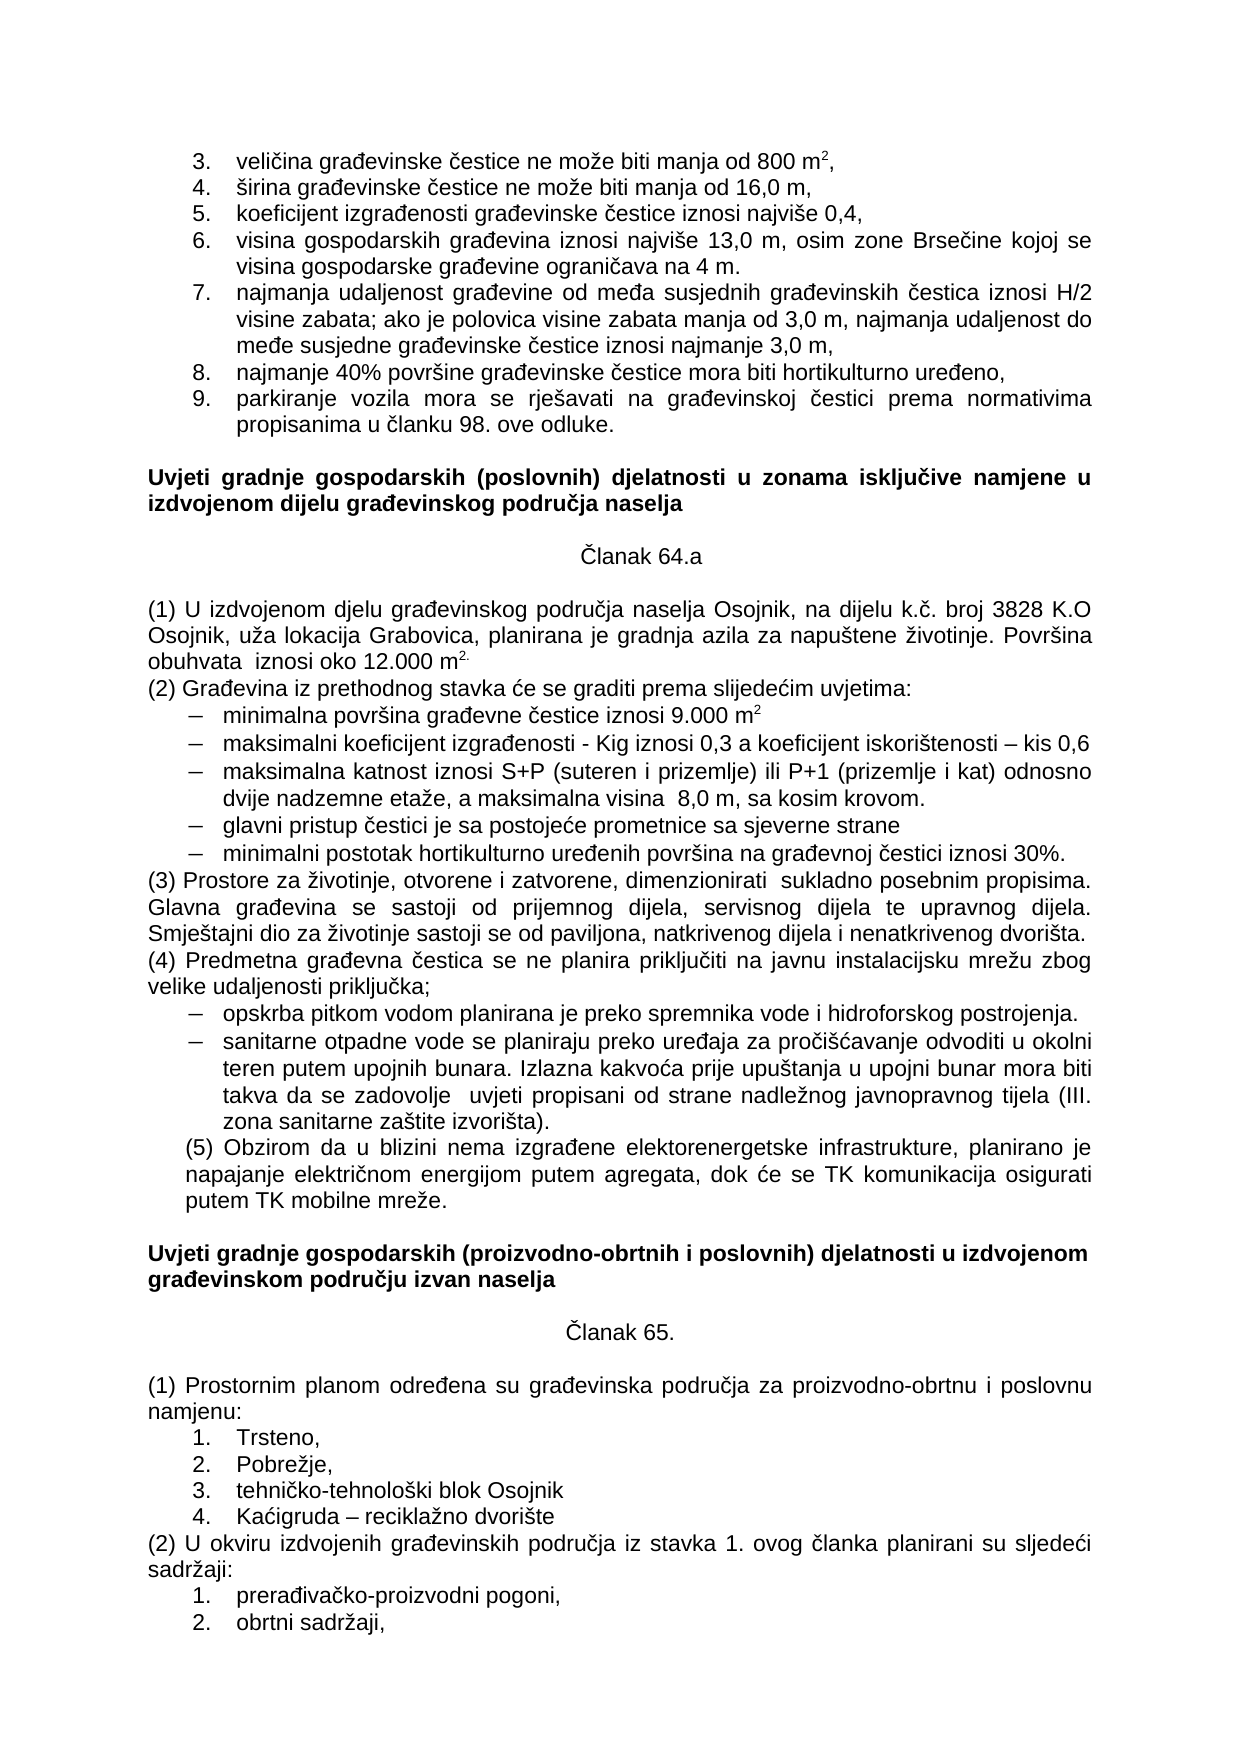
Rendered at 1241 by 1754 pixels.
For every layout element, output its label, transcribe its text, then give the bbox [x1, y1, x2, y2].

list Pobrežje, [192, 1451, 1093, 1477]
text Članak 64.a [148, 543, 1093, 569]
list visina gospodarskih građevina iznosi najviše 13,0 m, osim zone Brsečine kojoj se visina gospodarske građevine ograničava na 4 m. [192, 227, 1093, 279]
list prerađivačko-proizvodni pogoni, [192, 1582, 1093, 1609]
list koeficijent izgrađenosti građevinske čestice iznosi najviše 0,4, [192, 200, 1093, 227]
list najmanje 40% površine građevinske čestice mora biti hortikulturno uređeno, [192, 358, 1093, 385]
text Članak 65. [148, 1319, 1093, 1345]
text (1) Prostornim planom određena su građevinska područja za proizvodno-obrtnu i poslovnu namjenu: [148, 1372, 1093, 1424]
list najmanja udaljenost građevine od međa susjednih građevinskih čestica iznosi H/2 visine zabata; ako je polovica visine zabata manja od 3,0 m, najmanja udaljenost do međe susjedne građevinske čestice iznosi najmanje 3,0 m, [192, 279, 1093, 358]
list tehničko-tehnološki blok Osojnik [192, 1477, 1093, 1503]
list maksimalni koeficijent izgrađenosti - Kig iznosi 0,3 a koeficijent iskorištenosti – kis 0,6 [185, 729, 1093, 757]
list širina građevinske čestice ne može biti manja od 16,0 m, [192, 174, 1093, 200]
text (3) Prostore za životinje, otvorene i zatvorene, dimenzionirati sukladno posebnim propisima. Glavna građevina se sastoji od prijemnog dijela, servisnog dijela te upravnog dijela. Smještajni dio za životinje sastoji se od paviljona, natkrivenog dijela i nenatkrivenog dvorišta. [148, 867, 1093, 947]
text (2) U okviru izdvojenih građevinskih područja iz stavka 1. ovog članka planirani su sljedeći sadržaji: [148, 1530, 1093, 1582]
list Trsteno, [192, 1424, 1093, 1451]
list maksimalna katnost iznosi S+P (suteren i prizemlje) ili P+1 (prizemlje i kat) odnosno dvije nadzemne etaže, a maksimalna visina 8,0 m, sa kosim krovom. [185, 757, 1093, 811]
list obrtni sadržaji, [192, 1609, 1093, 1635]
text Uvjeti gradnje gospodarskih (poslovnih) djelatnosti u zonama isključive namjene u izdvojenom dijelu građevinskog područja naselja [148, 464, 1093, 517]
text (1) U izdvojenom djelu građevinskog područja naselja Osojnik, na dijelu k.č. broj 3828 K.O Osojnik, uža lokacija Grabovica, planirana je gradnja azila za napuštene životinje. Površina obuhvata iznosi oko 12.000 m2. [148, 596, 1093, 675]
text (2) Građevina iz prethodnog stavka će se graditi prema slijedećim uvjetima: [148, 675, 1093, 701]
list parkiranje vozila mora se rješavati na građevinskoj čestici prema normativima propisanima u članku 98. ove odluke. [192, 385, 1093, 437]
list sanitarne otpadne vode se planiraju preko uređaja za pročišćavanje odvoditi u okolni teren putem upojnih bunara. Izlazna kakvoća prije upuštanja u upojni bunar mora biti takva da se zadovolje uvjeti propisani od strane nadležnog javnopravnog tijela (III. zona sanitarne zaštite izvorišta). [185, 1027, 1093, 1134]
text (5) Obzirom da u blizini nema izgrađene elektorenergetske infrastrukture, planirano je napajanje električnom energijom putem agregata, dok će se TK komunikacija osigurati putem TK mobilne mreže. [185, 1134, 1093, 1213]
list Kaćigruda – reciklažno dvorište [192, 1503, 1093, 1530]
list glavni pristup čestici je sa postojeće prometnice sa sjeverne strane [185, 811, 1093, 839]
text (4) Predmetna građevna čestica se ne planira priključiti na javnu instalacijsku mrežu zbog velike udaljenosti priključka; [148, 947, 1093, 999]
list minimalna površina građevne čestice iznosi 9.000 m2 [185, 701, 1093, 729]
list veličina građevinske čestice ne može biti manja od 800 m2, [192, 148, 1093, 174]
text Uvjeti gradnje gospodarskih (proizvodno-obrtnih i poslovnih) djelatnosti u izdvojenom građevinskom području izvan naselja [148, 1240, 1093, 1292]
list minimalni postotak hortikulturno uređenih površina na građevnoj čestici iznosi 30%. [185, 839, 1093, 867]
list opskrba pitkom vodom planirana je preko spremnika vode i hidroforskog postrojenja. [185, 999, 1093, 1027]
